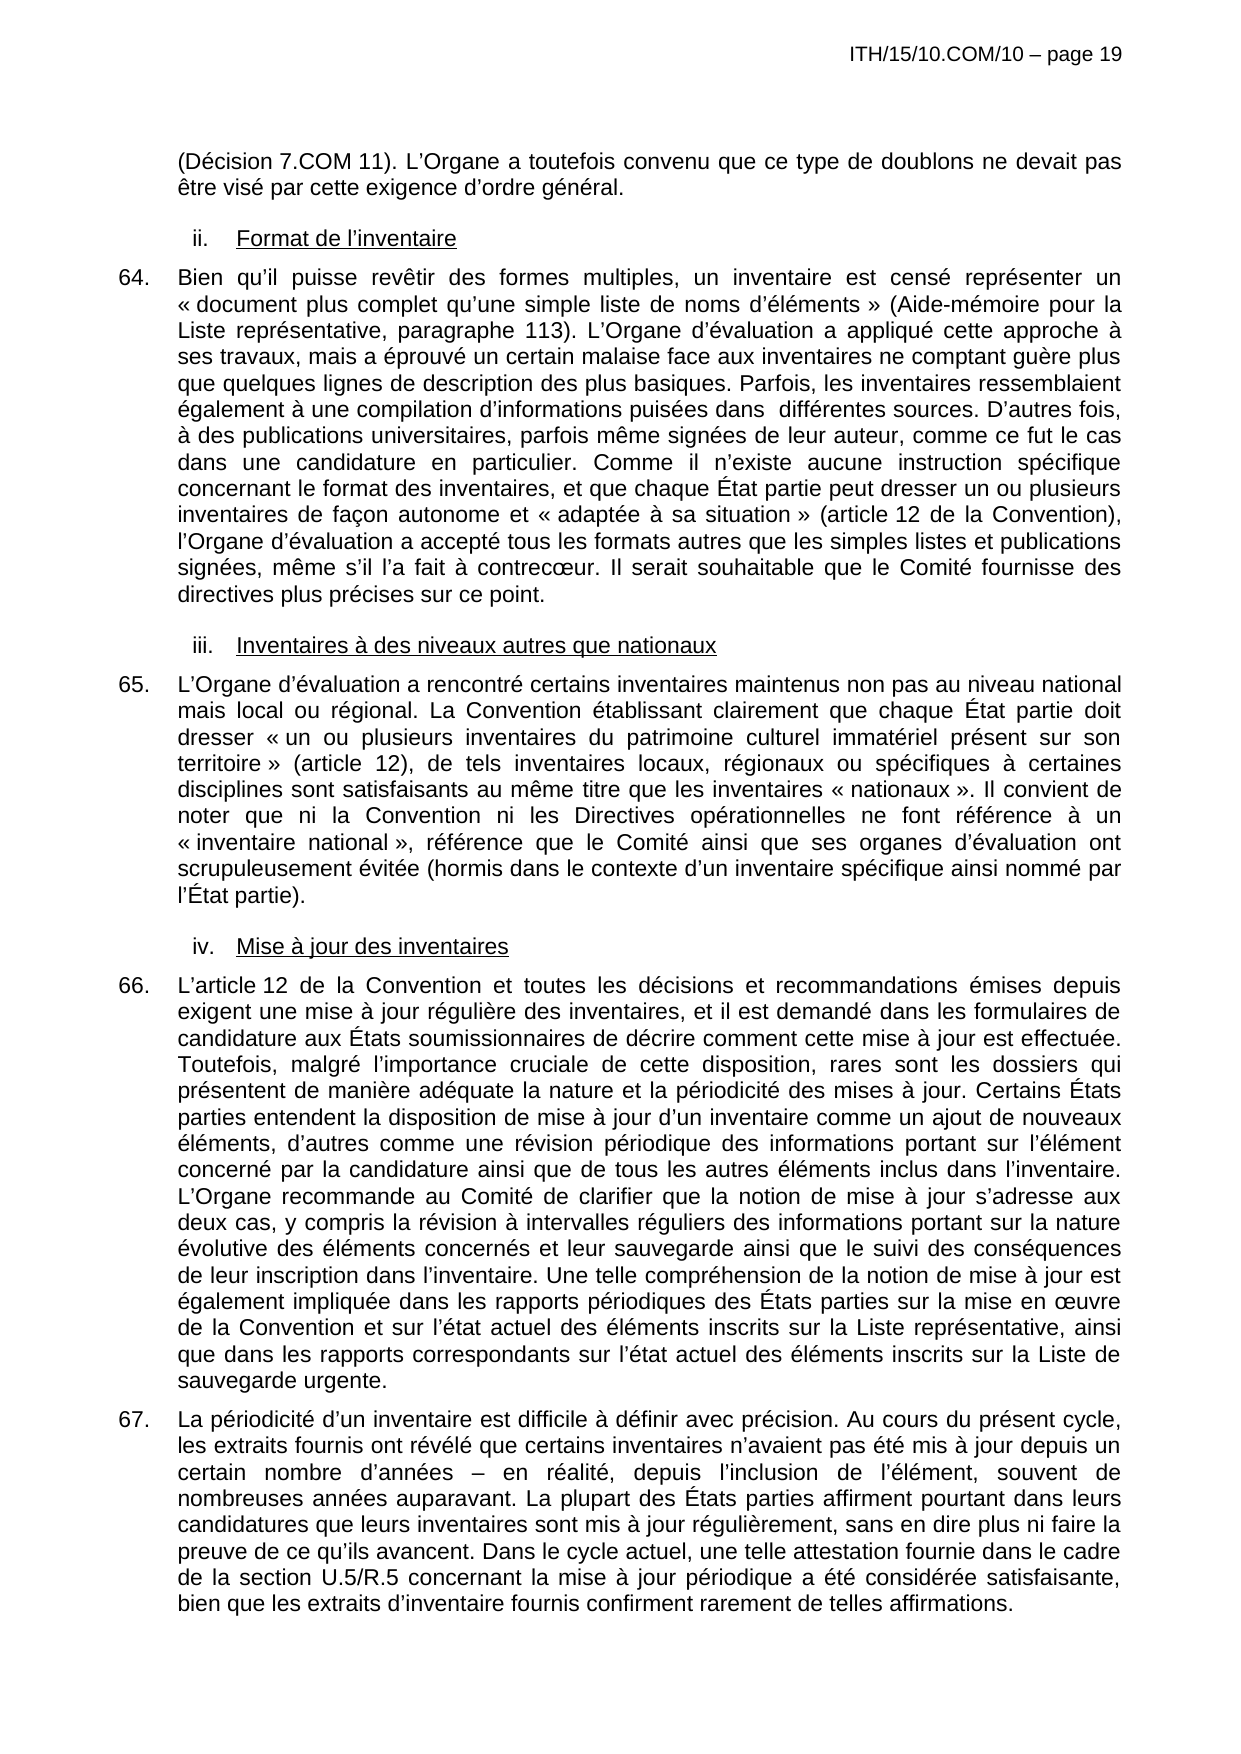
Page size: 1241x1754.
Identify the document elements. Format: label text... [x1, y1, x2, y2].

list La périodicité d’un inventaire est difficile à définir avec précision. Au cours du présent cycle, les extraits fournis ont révélé que certains inventaires n’avaient pas été mis à jour depuis un certain nombre d’années – en réalité, depuis l’inclusion de l’élément, souvent de nombreuses années auparavant. La plupart des États parties affirment pourtant dans leurs candidatures que leurs inventaires sont mis à jour régulièrement, sans en dire plus ni faire la preuve de ce qu’ils avancent. Dans le cycle actuel, une telle attestation fournie dans le cadre de la section U.5/R.5 concernant la mise à jour périodique a été considérée satisfaisante, bien que les extraits d’inventaire fournis confirment rarement de telles affirmations. [118, 1406, 1122, 1617]
text iv. Mise à jour des inventaires [192, 933, 1122, 959]
text ii. Format de l’inventaire [192, 225, 1122, 252]
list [118, 148, 1122, 200]
list Bien qu’il puisse revêtir des formes multiples, un inventaire est censé représenter un « document plus complet qu’une simple liste de noms d’éléments » (Aide-mémoire pour la Liste représentative, paragraphe 113). L’Organe d’évaluation a appliqué cette approche à ses travaux, mais a éprouvé un certain malaise face aux inventaires ne comptant guère plus que quelques lignes de description des plus basiques. Parfois, les inventaires ressemblaient également à une compilation d’informations puisées dans différentes sources. D’autres fois, à des publications universitaires, parfois même signées de leur auteur, comme ce fut le cas dans une candidature en particulier. Comme il n’existe aucune instruction spécifique concernant le format des inventaires, et que chaque État partie peut dresser un ou plusieurs inventaires de façon autonome et « adaptée à sa situation » (article 12 de la Convention), l’Organe d’évaluation a accepté tous les formats autres que les simples listes et publications signées, même s’il l’a fait à contrecœur. Il serait souhaitable que le Comité fournisse des directives plus précises sur ce point. [118, 264, 1122, 607]
list L’article 12 de la Convention et toutes les décisions et recommandations émises depuis exigent une mise à jour régulière des inventaires, et il est demandé dans les formulaires de candidature aux États soumissionnaires de décrire comment cette mise à jour est effectuée. Toutefois, malgré l’importance cruciale de cette disposition, rares sont les dossiers qui présentent de manière adéquate la nature et la périodicité des mises à jour. Certains États parties entendent la disposition de mise à jour d’un inventaire comme un ajout de nouveaux éléments, d’autres comme une révision périodique des informations portant sur l’élément concerné par la candidature ainsi que de tous les autres éléments inclus dans l’inventaire. L’Organe recommande au Comité de clarifier que la notion de mise à jour s’adresse aux deux cas, y compris la révision à intervalles réguliers des informations portant sur la nature évolutive des éléments concernés et leur sauvegarde ainsi que le suivi des conséquences de leur inscription dans l’inventaire. Une telle compréhension de la notion de mise à jour est également impliquée dans les rapports périodiques des États parties sur la mise en œuvre de la Convention et sur l’état actuel des éléments inscrits sur la Liste représentative, ainsi que dans les rapports correspondants sur l’état actuel des éléments inscrits sur la Liste de sauvegarde urgente. [118, 972, 1122, 1393]
text iii. Inventaires à des niveaux autres que nationaux [192, 632, 1122, 658]
list L’Organe d’évaluation a rencontré certains inventaires maintenus non pas au niveau national mais local ou régional. La Convention établissant clairement que chaque État partie doit dresser « un ou plusieurs inventaires du patrimoine culturel immatériel présent sur son territoire » (article 12), de tels inventaires locaux, régionaux ou spécifiques à certaines disciplines sont satisfaisants au même titre que les inventaires « nationaux ». Il convient de noter que ni la Convention ni les Directives opérationnelles ne font référence à un « inventaire national », référence que le Comité ainsi que ses organes d’évaluation ont scrupuleusement évitée (hormis dans le contexte d’un inventaire spécifique ainsi nommé par l’État partie). [118, 671, 1122, 908]
